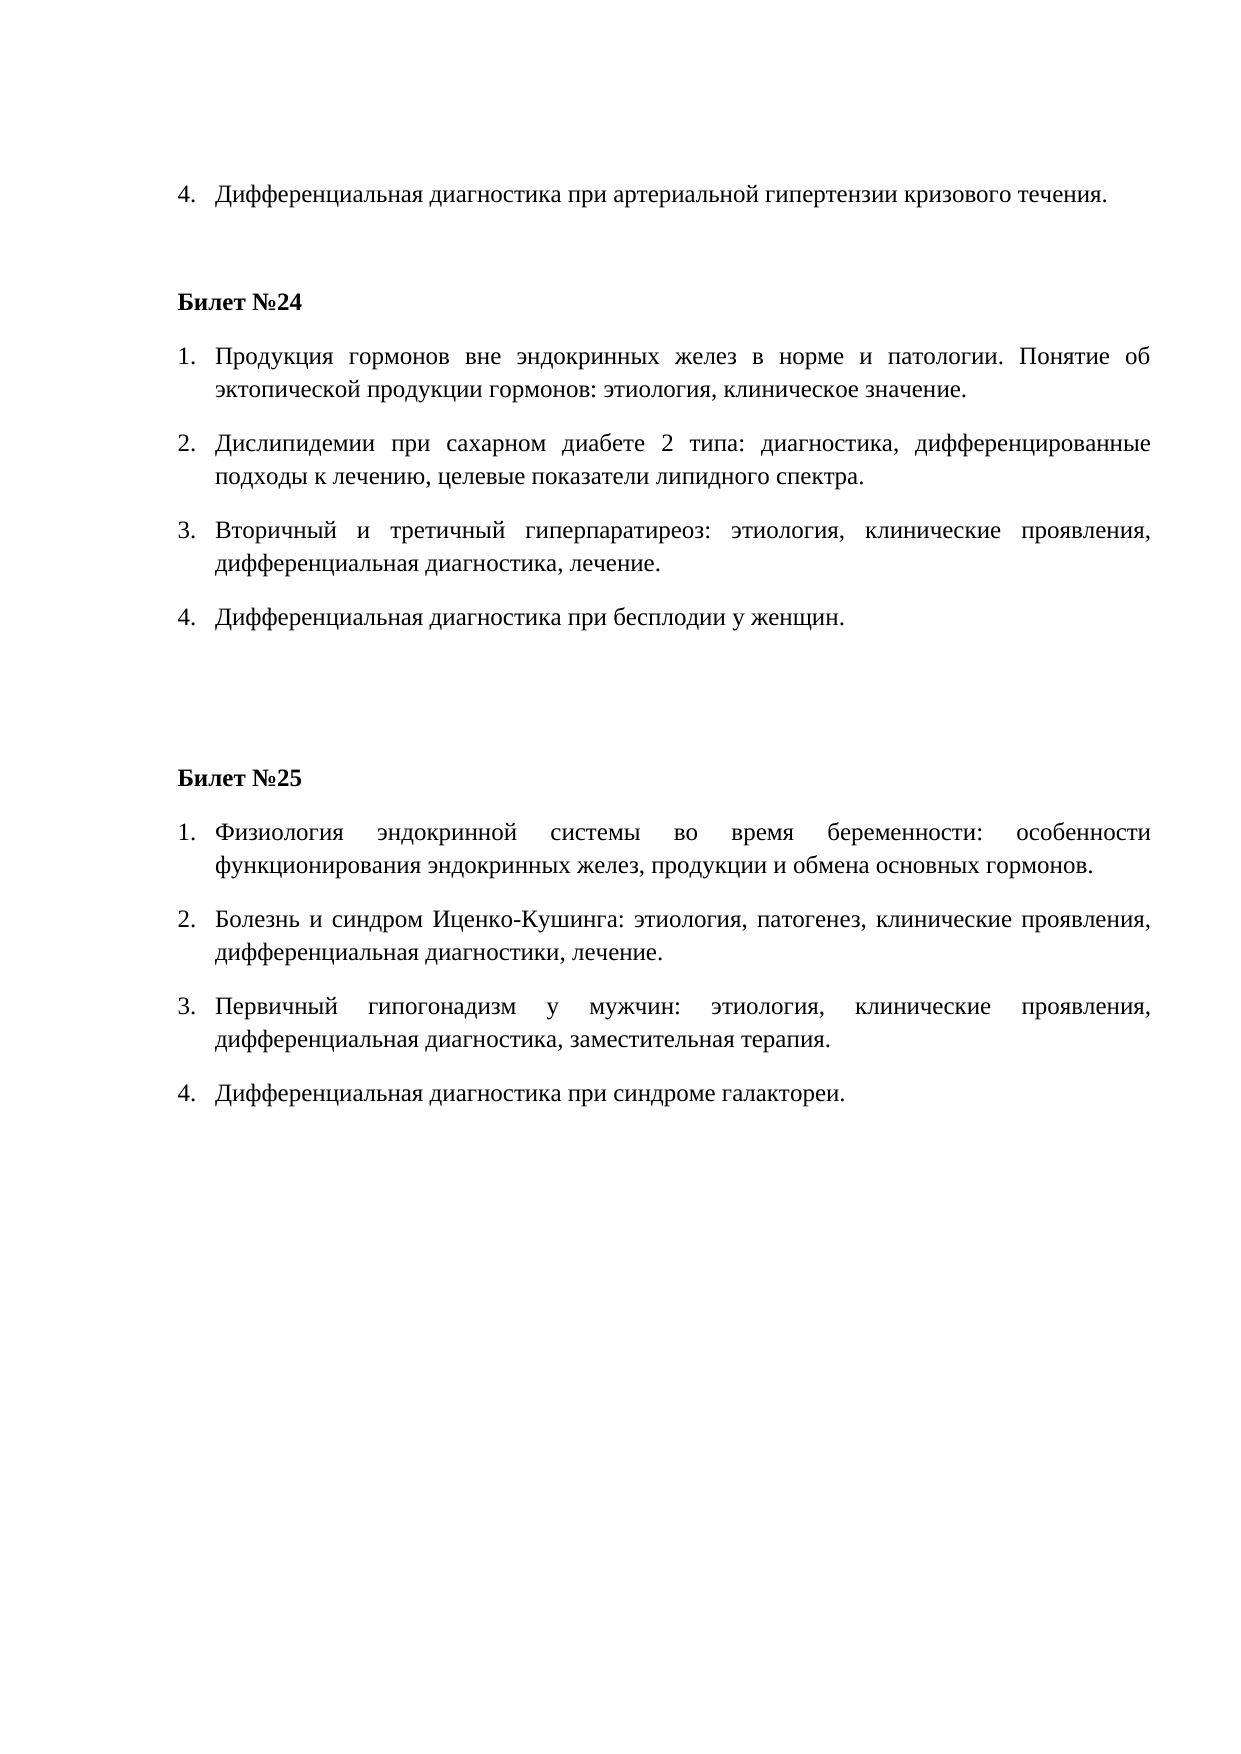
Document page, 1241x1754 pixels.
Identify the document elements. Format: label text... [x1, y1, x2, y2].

list Физиология эндокринной системы во время беременности: особенности функционирования эндокринных желез, продукции и обмена основных гормонов. [177, 817, 1152, 879]
text Билет №24 [177, 287, 1152, 316]
list Продукция гормонов вне эндокринных желез в норме и патологии. Понятие об эктопической продукции гормонов: этиология, клиническое значение. [177, 341, 1152, 403]
list Дифференциальная диагностика при синдроме галактореи. [177, 1078, 1152, 1106]
text Билет №25 [177, 763, 1152, 792]
list Дифференциальная диагностика при артериальной гипертензии кризового течения. [177, 179, 1152, 208]
list Дифференциальная диагностика при бесплодии у женщин. [177, 602, 1152, 630]
list Дислипидемии при сахарном диабете 2 типа: диагностика, дифференцированные подходы к лечению, целевые показатели липидного спектра. [177, 428, 1152, 490]
list Вторичный и третичный гиперпаратиреоз: этиология, клинические проявления, дифференциальная диагностика, лечение. [177, 515, 1152, 577]
list Первичный гипогонадизм у мужчин: этиология, клинические проявления, дифференциальная диагностика, заместительная терапия. [177, 991, 1152, 1053]
list Болезнь и синдром Иценко-Кушинга: этиология, патогенез, клинические проявления, дифференциальная диагностики, лечение. [177, 904, 1152, 966]
